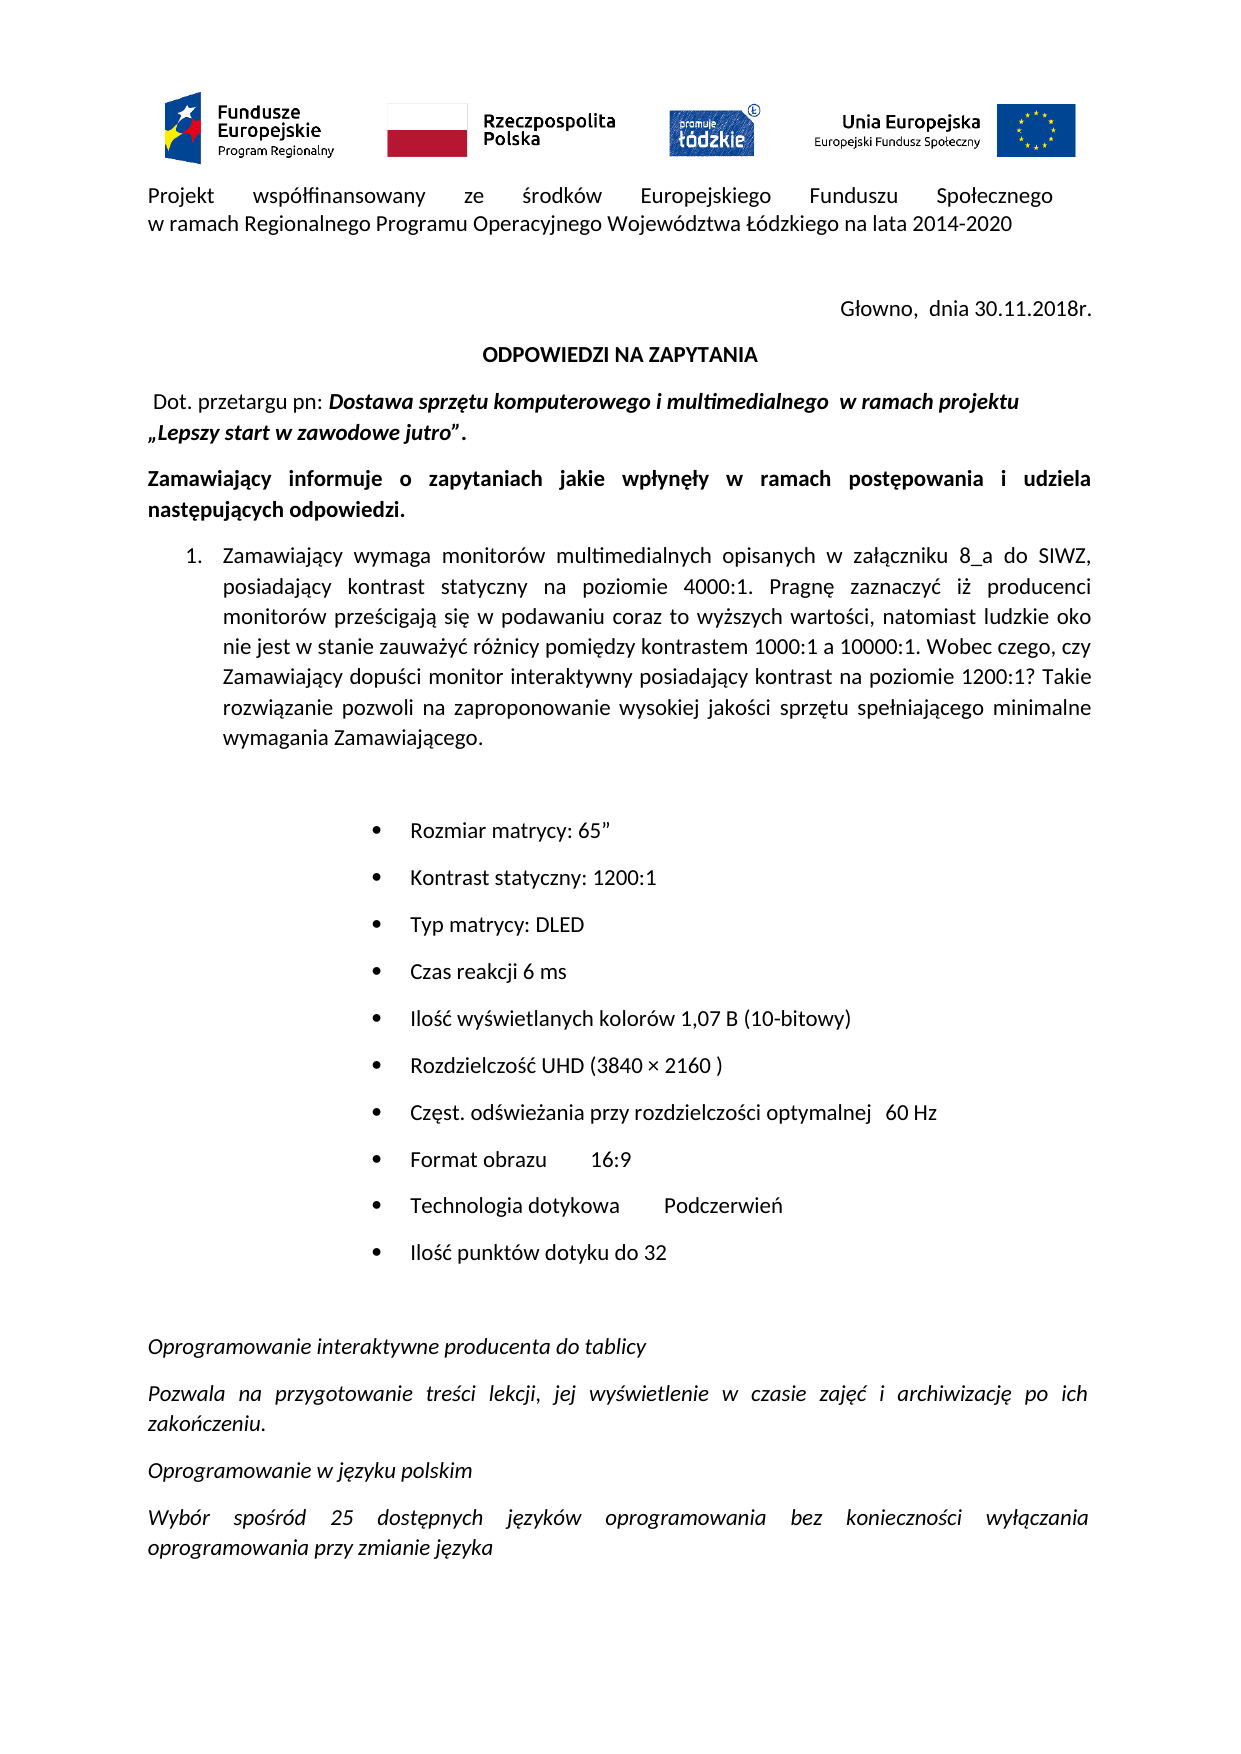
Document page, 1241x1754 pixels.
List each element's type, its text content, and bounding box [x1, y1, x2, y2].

text Głowno, dnia 30.11.2018r. [148, 294, 1093, 322]
text Zamawiający informuje o zapytaniach jakie wpłynęły w ramach postępowania i udziela następujących odpowiedzi. [148, 464, 1093, 523]
picture [147, 73, 1093, 182]
list Technologia dotykowa Podczerwień [373, 1192, 1093, 1219]
list Ilość wyświetlanych kolorów 1,07 B (10-bitowy) [373, 1004, 1093, 1032]
list Ilość punktów dotyku do 32 [373, 1238, 1093, 1266]
text Pozwala na przygotowanie treści lekcji, jej wyświetlenie w czasie zajęć i archiwizację po ich zakończeniu. [148, 1379, 1093, 1437]
list Format obrazu 16:9 [373, 1145, 1093, 1173]
list Częst. odświeżania przy rozdzielczości optymalnej 60 Hz [373, 1098, 1093, 1126]
text Dot. przetargu pn: Dostawa sprzętu komputerowego i multimedialnego w ramach projektu „Lepszy start w zawodowe jutro”. [148, 387, 1093, 446]
text ODPOWIEDZI NA ZAPYTANIA [148, 341, 1093, 368]
text Oprogramowanie interaktywne producenta do tablicy [148, 1332, 1093, 1360]
list Czas reakcji 6 ms [373, 957, 1093, 985]
text Oprogramowanie w języku polskim [148, 1456, 1093, 1484]
list Zamawiający wymaga monitorów multimedialnych opisanych w załączniku 8_a do SIWZ, posiadający kontrast statyczny na poziomie 4000:1. Pragnę zaznaczyć iż producenci monitorów prześcigają się w podawaniu coraz to wyższych wartości, natomiast ludzkie oko nie jest w stanie zauważyć różnicy pomiędzy kontrastem 1000:1 a 10000:1. Wobec czego, czy Zamawiający dopuści monitor interaktywny posiadający kontrast na poziomie 1200:1? Takie rozwiązanie pozwoli na zaproponowanie wysokiej jakości sprzętu spełniającego minimalne wymagania Zamawiającego. [185, 542, 1093, 751]
list Rozdzielczość UHD (3840 × 2160 ) [373, 1051, 1093, 1079]
text Wybór spośród 25 dostępnych języków oprogramowania bez konieczności wyłączania oprogramowania przy zmianie języka [148, 1503, 1093, 1561]
list Rozmiar matrycy: 65” [373, 817, 1093, 844]
list Kontrast statyczny: 1200:1 [373, 863, 1093, 891]
list Typ matrycy: DLED [373, 910, 1093, 938]
